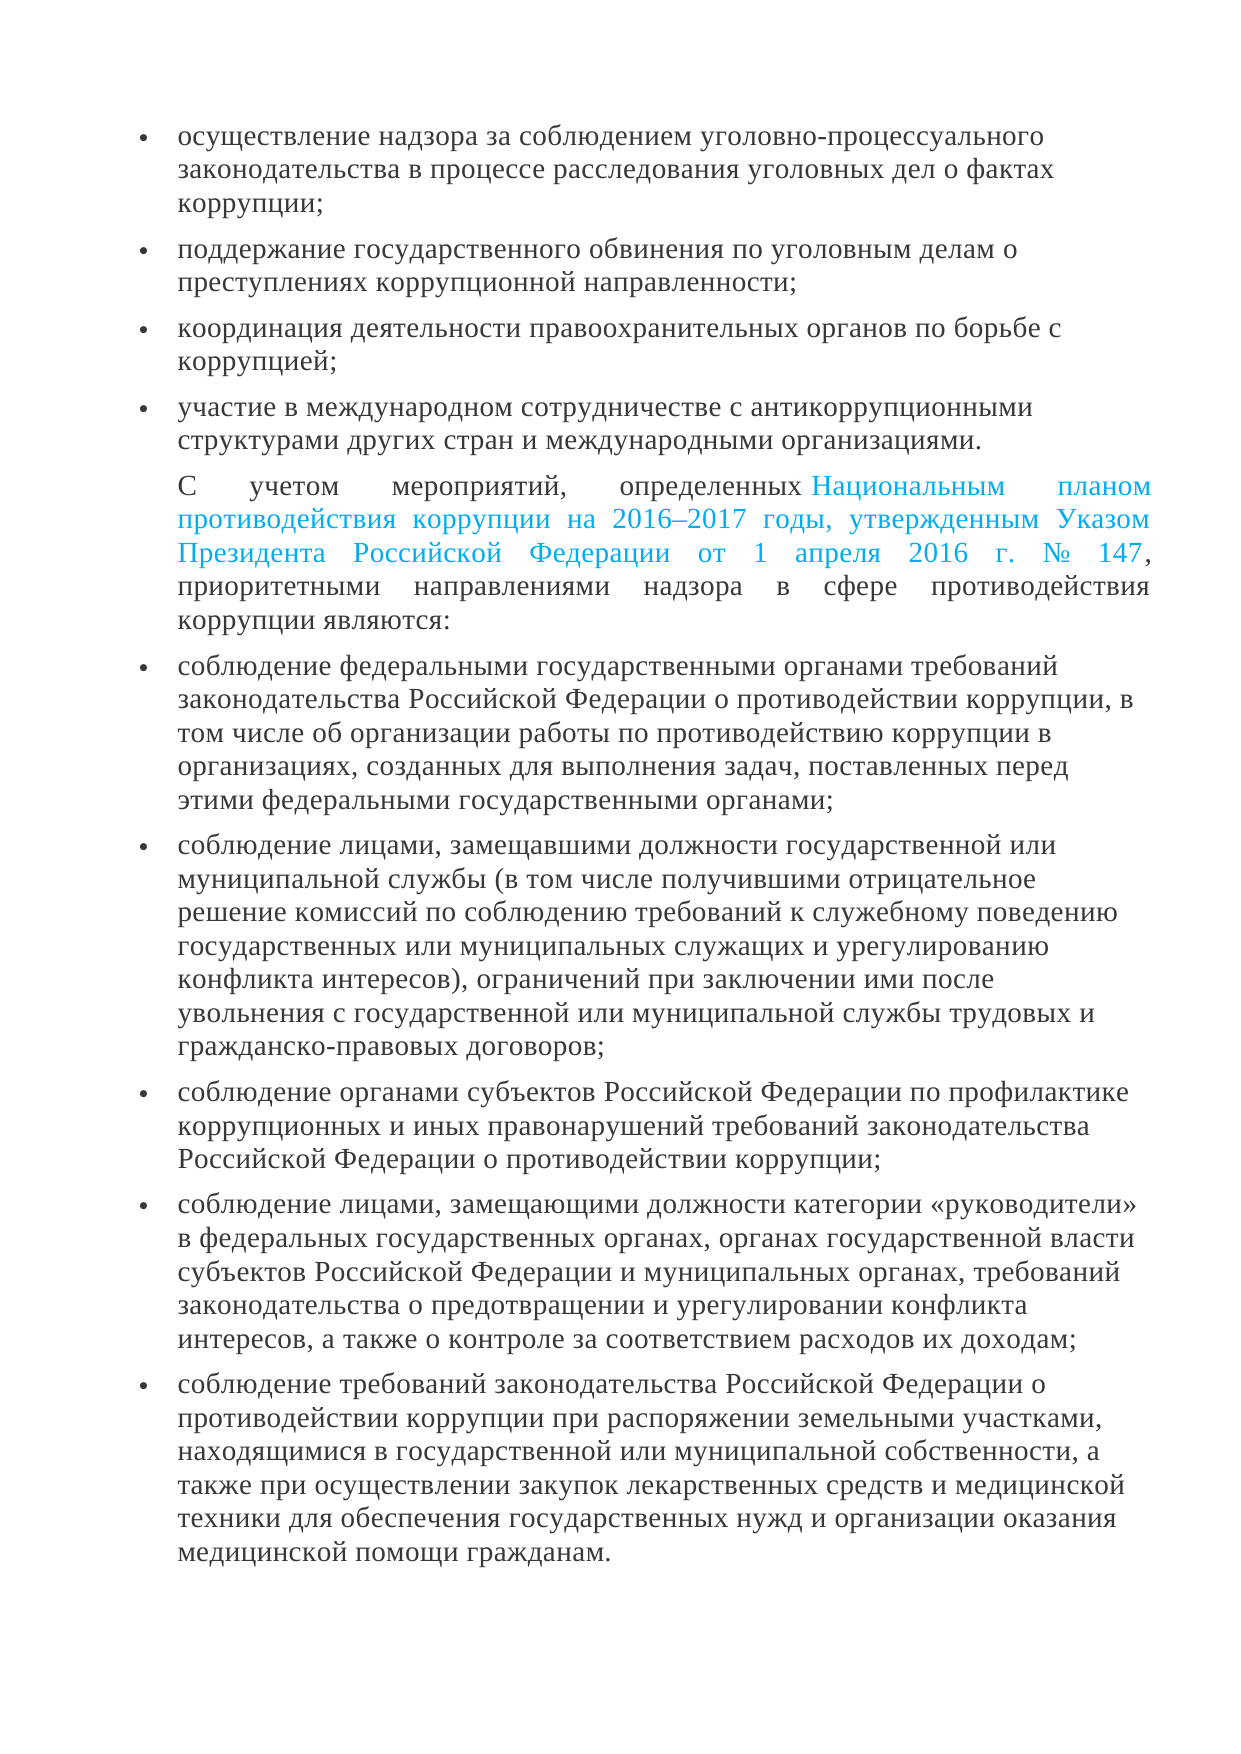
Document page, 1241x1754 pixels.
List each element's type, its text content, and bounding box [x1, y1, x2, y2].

list поддержание государственного обвинения по уголовным делам о преступлениях коррупционной направленности; [140, 231, 1152, 298]
list участие в международном сотрудничестве с антикоррупционными структурами других стран и международными организациями. [140, 389, 1152, 456]
list соблюдение федеральными государственными органами требований законодательства Российской Федерации о противодействии коррупции, в том числе об организации работы по противодействию коррупции в организациях, созданных для выполнения задач, поставленных перед этими федеральными государственными органами; [140, 648, 1152, 815]
list соблюдение лицами, замещающими должности категории «руководители» в федеральных государственных органах, органах государственной власти субъектов Российской Федерации и муниципальных органах, требований законодательства о предотвращении и урегулировании конфликта интересов, а также о контроле за соответствием расходов их доходам; [140, 1187, 1152, 1354]
list соблюдение требований законодательства Российской Федерации о противодействии коррупции при распоряжении земельными участками, находящимися в государственной или муниципальной собственности, а также при осуществлении закупок лекарственных средств и медицинской техники для обеспечения государственных нужд и организации оказания медицинской помощи гражданам. [140, 1366, 1152, 1568]
list осуществление надзора за соблюдением уголовно-процессуального законодательства в процессе расследования уголовных дел о фактах коррупции; [140, 118, 1152, 219]
list соблюдение органами субъектов Российской Федерации по профилактике коррупционных и иных правонарушений требований законодательства Российской Федерации о противодействии коррупции; [140, 1074, 1152, 1175]
text С учетом мероприятий, определенных Национальным планом противодействия коррупции на 2016–2017 годы, утвержденным Указом Президента Российской Федерации от 1 апреля 2016 г. № 147, приоритетными направлениями надзора в сфере противодействия коррупции являются: [177, 468, 1152, 636]
list координация деятельности правоохранительных органов по борьбе с коррупцией; [140, 310, 1152, 377]
list соблюдение лицами, замещавшими должности государственной или муниципальной службы (в том числе получившими отрицательное решение комиссий по соблюдению требований к служебному поведению государственных или муниципальных служащих и урегулированию конфликта интересов), ограничений при заключении ими после увольнения с государственной или муниципальной службы трудовых и гражданско-правовых договоров; [140, 827, 1152, 1062]
